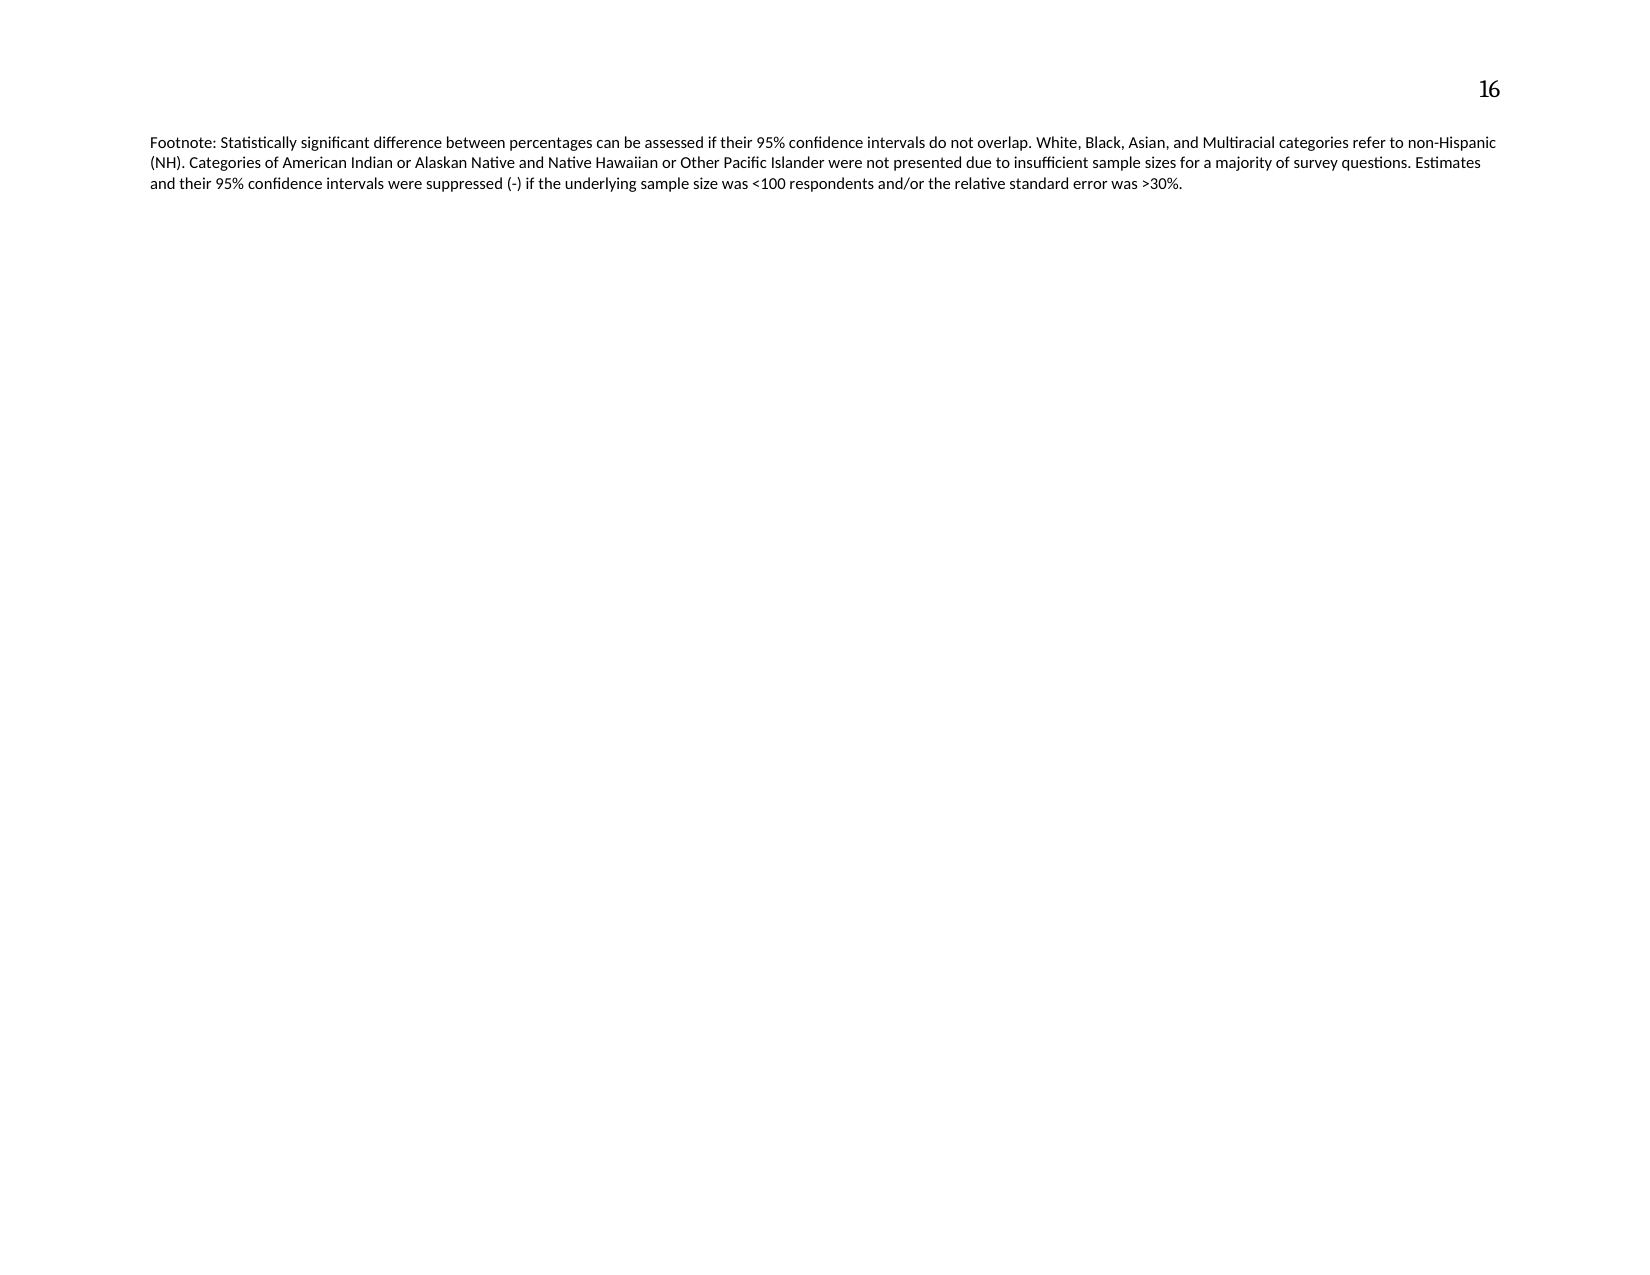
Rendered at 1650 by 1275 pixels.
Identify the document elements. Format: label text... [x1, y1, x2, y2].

text Footnote: Statistically significant difference between percentages can be assessed if their 95% confidence intervals do not overlap. White, Black, Asian, and Multiracial categories refer to non-Hispanic (NH). Categories of American Indian or Alaskan Native and Native Hawaiian or Other Pacific Islander were not presented due to insufficient sample sizes for a majority of survey questions. Estimates and their 95% confidence intervals were suppressed (-) if the underlying sample size was <100 respondents and/or the relative standard error was >30%. [150, 132, 1500, 193]
